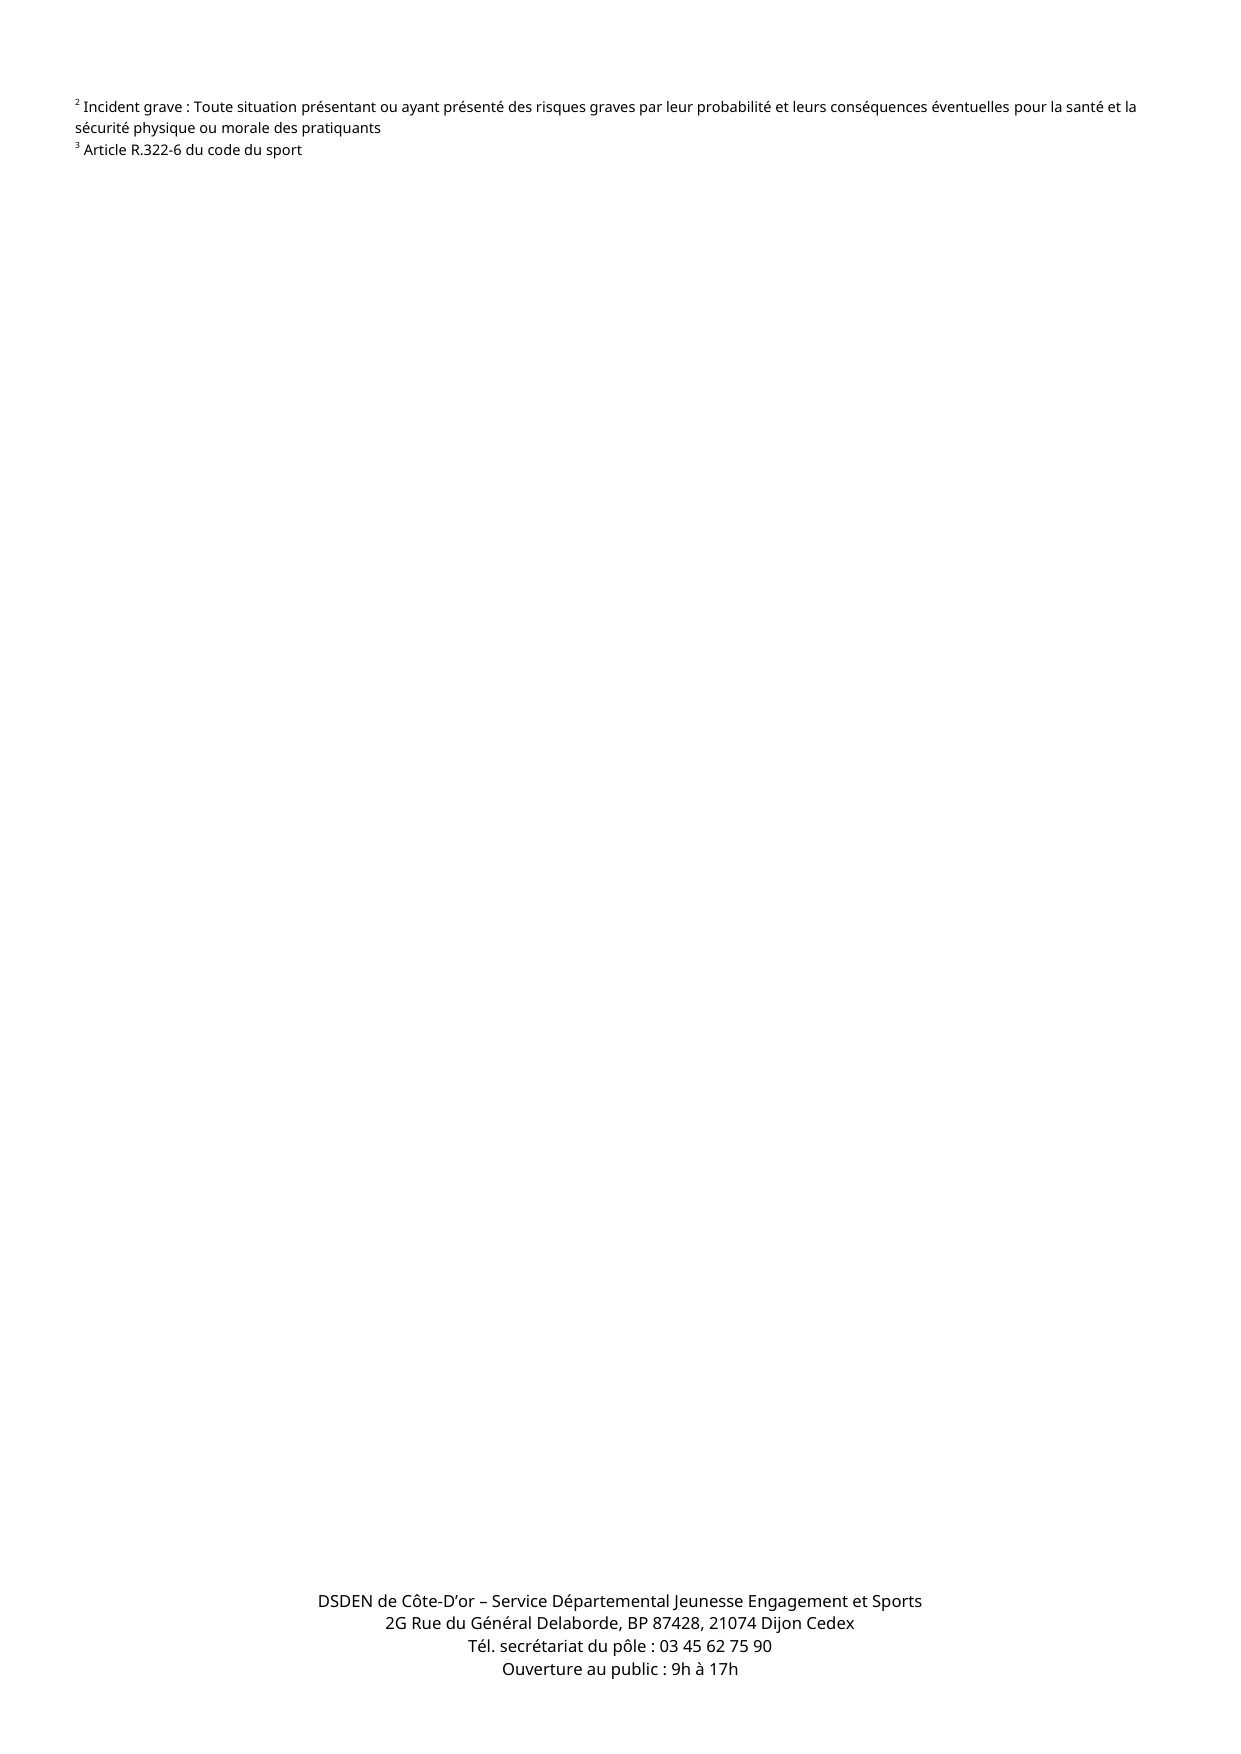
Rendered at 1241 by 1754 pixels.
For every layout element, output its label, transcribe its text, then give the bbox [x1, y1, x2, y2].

text 3 Article R.322-6 du code du sport [75, 139, 1165, 159]
text 2 Incident grave : Toute situation présentant ou ayant présenté des risques graves par leur probabilité et leurs conséquences éventuelles pour la santé et la sécurité physique ou morale des pratiquants [75, 97, 1164, 138]
